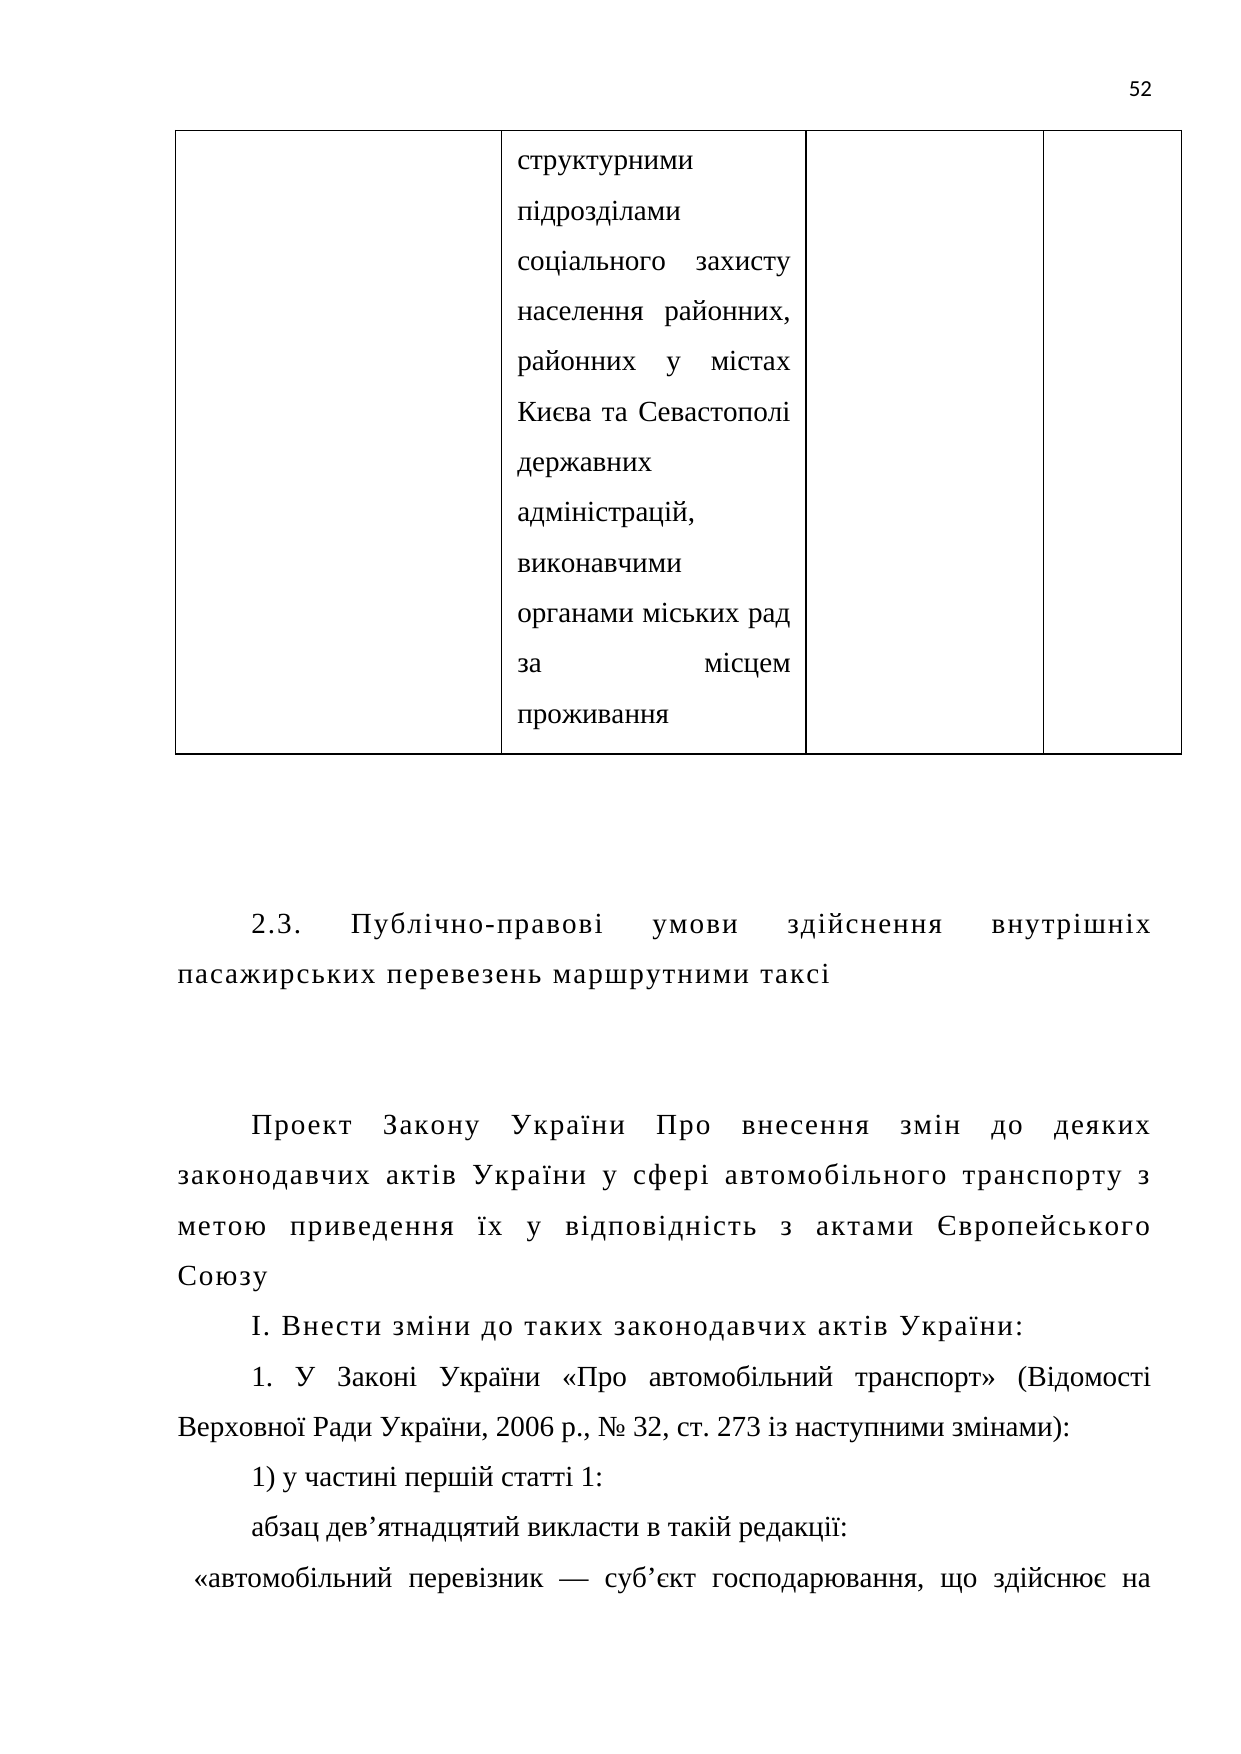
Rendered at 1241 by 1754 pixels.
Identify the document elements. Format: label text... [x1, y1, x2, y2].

text І. Внести зміни до таких законодавчих актів України: [177, 1308, 1152, 1342]
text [177, 1560, 1152, 1593]
text абзац дев’ятнадцятий викласти в такій редакції: [177, 1509, 1152, 1543]
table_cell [1044, 131, 1181, 753]
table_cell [176, 131, 501, 753]
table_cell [502, 131, 805, 753]
text 2.3. Публічно-правові умови здійснення внутрішніх пасажирських перевезень маршрутними таксі [177, 906, 1152, 990]
text Проект Закону України Про внесення змін до деяких законодавчих актів України у сфері автомобільного транспорту з метою приведення їх у відповідність з актами Європейського Союзу [177, 1107, 1152, 1292]
text 1) у частині першій статті 1: [177, 1459, 1152, 1493]
text 1. У Законі України «Про автомобільний транспорт» (Відомості Верховної Ради України, 2006 р., № 32, ст. 273 із наступними змінами): [177, 1359, 1152, 1442]
